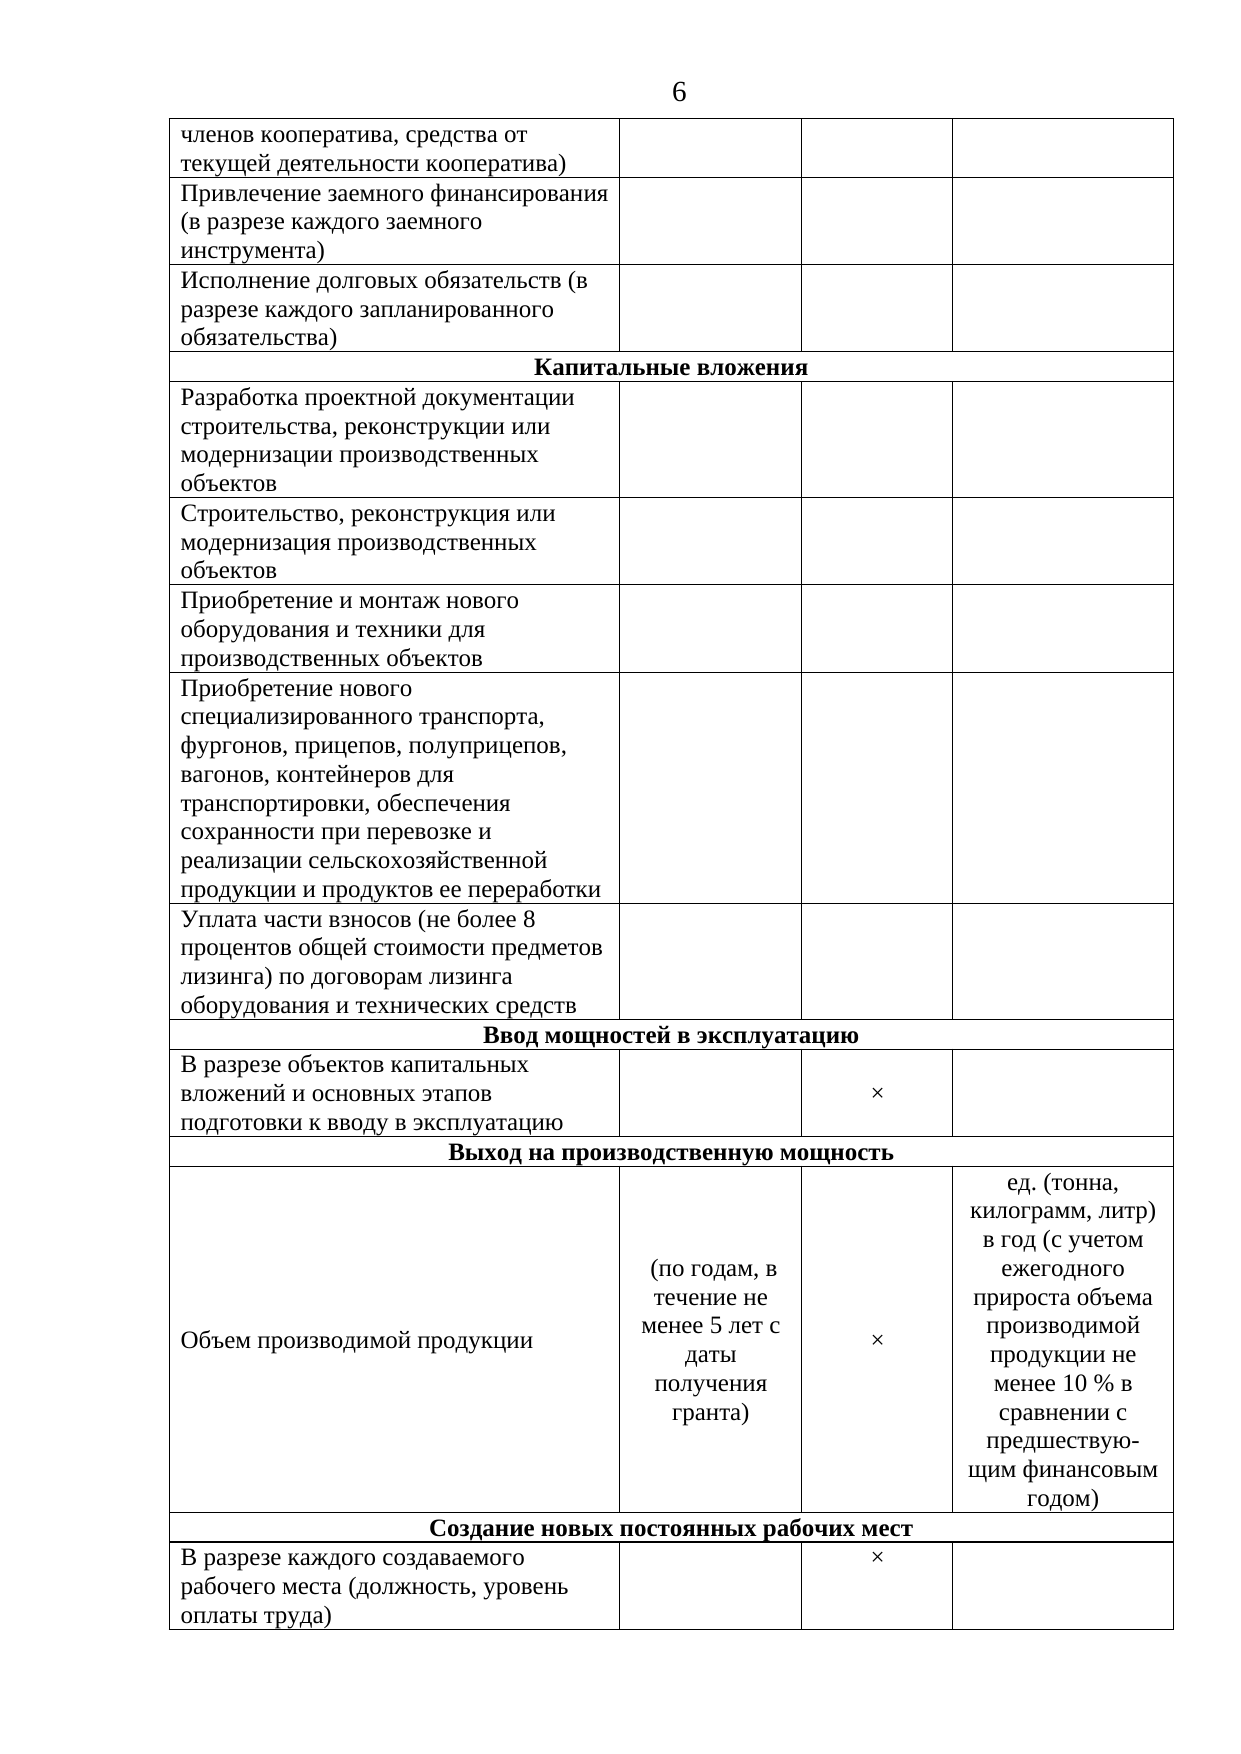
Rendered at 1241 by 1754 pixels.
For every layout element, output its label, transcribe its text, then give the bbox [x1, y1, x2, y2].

table_cell [953, 178, 1173, 264]
table_cell [953, 382, 1173, 497]
table_cell ед. (тонна, килограмм, литр) в год (с учетом ежегодного прироста объема производимой продукции не менее 10 % в сравнении с предшествую-щим финансовым годом) [953, 1167, 1173, 1512]
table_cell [170, 1543, 619, 1629]
table_cell [620, 673, 801, 903]
table_cell Уплата части взносов (не более 8 процентов общей стоимости предметов лизинга) по договорам лизинга оборудования и технических средств [170, 904, 619, 1019]
table_cell [953, 498, 1173, 584]
table_cell [953, 585, 1173, 672]
table_cell [620, 382, 801, 497]
table_cell [802, 265, 952, 351]
table_cell [802, 585, 952, 672]
table_cell [802, 498, 952, 584]
table_cell В разрезе объектов капитальных вложений и основных этапов подготовки к вводу в эксплуатацию [170, 1050, 619, 1136]
table_cell Приобретение и монтаж нового оборудования и техники для производственных объектов [170, 585, 619, 672]
table_cell Выход на производственную мощность [170, 1137, 1173, 1166]
table_cell Привлечение заемного финансирования (в разрезе каждого заемного инструмента) [170, 178, 619, 264]
table_cell [953, 1050, 1173, 1136]
table_cell × [802, 1543, 952, 1629]
table_cell [620, 119, 801, 177]
table_cell × [802, 1167, 952, 1512]
table_cell (по годам, в течение не менее 5 лет с даты получения гранта) [620, 1167, 801, 1512]
table_cell [953, 1543, 1173, 1629]
table_cell [802, 382, 952, 497]
table_cell [620, 585, 801, 672]
table_cell [802, 178, 952, 264]
table_cell [620, 265, 801, 351]
table_cell × [802, 1050, 952, 1136]
table_cell [620, 178, 801, 264]
table_cell [953, 119, 1173, 177]
table_cell Ввод мощностей в эксплуатацию [170, 1020, 1173, 1048]
table_cell Капитальные вложения [170, 352, 1173, 381]
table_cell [170, 119, 619, 177]
table_cell Создание новых постоянных рабочих мест [170, 1513, 1173, 1541]
table_cell Строительство, реконструкция или модернизация производственных объектов [170, 498, 619, 584]
table_cell [620, 1050, 801, 1136]
table_cell [953, 673, 1173, 903]
table_cell [620, 904, 801, 1019]
table_cell [802, 904, 952, 1019]
table_cell [802, 673, 952, 903]
table_cell [953, 265, 1173, 351]
table_cell Исполнение долговых обязательств (в разрезе каждого запланированного обязательства) [170, 265, 619, 351]
table_cell [620, 1543, 801, 1629]
table_cell [620, 498, 801, 584]
table_cell [802, 119, 952, 177]
table_cell Разработка проектной документации строительства, реконструкции или модернизации производственных объектов [170, 382, 619, 497]
table_cell Приобретение нового специализированного транспорта, фургонов, прицепов, полуприцепов, вагонов, контейнеров для транспортировки, обеспечения сохранности при перевозке и реализации сельскохозяйственной продукции и продуктов ее переработки [170, 673, 619, 903]
table_cell [953, 904, 1173, 1019]
table_cell Объем производимой продукции [170, 1167, 619, 1512]
